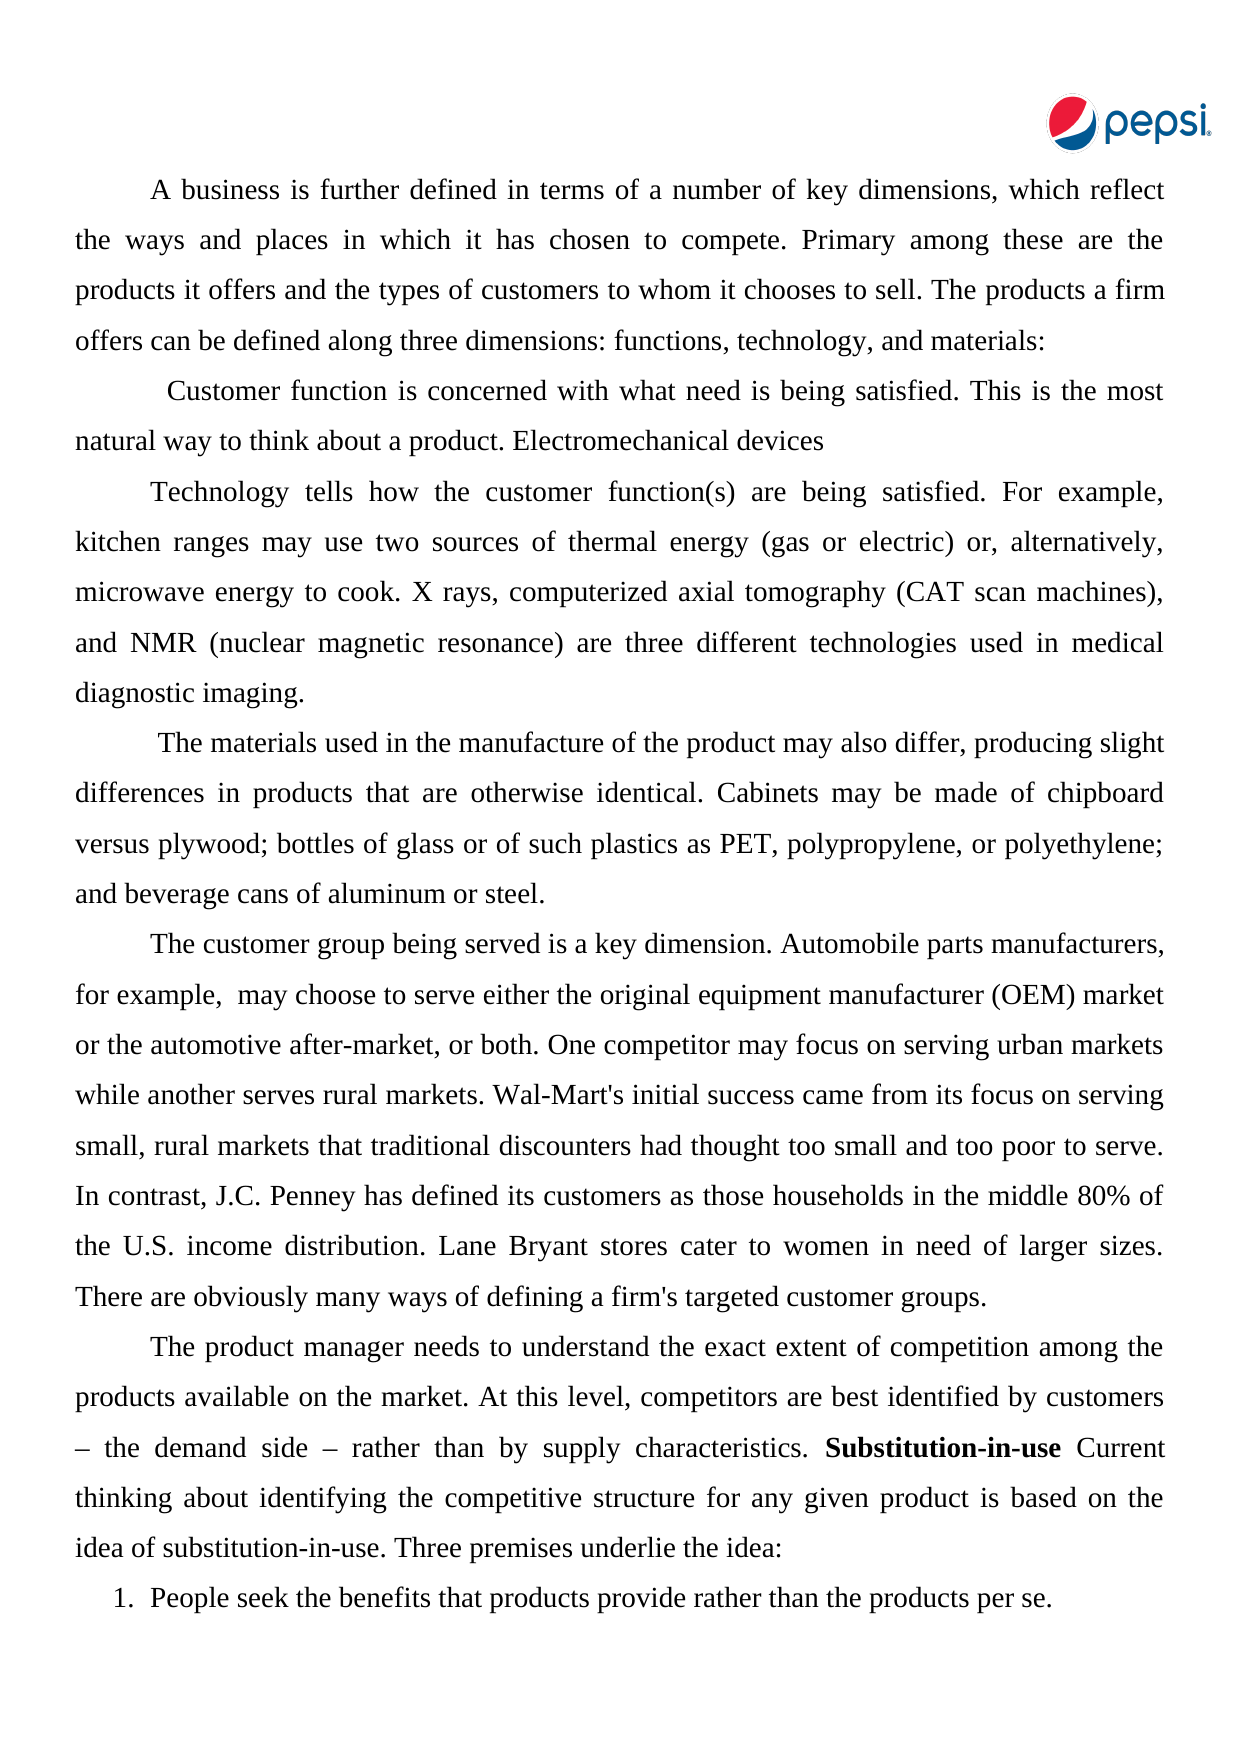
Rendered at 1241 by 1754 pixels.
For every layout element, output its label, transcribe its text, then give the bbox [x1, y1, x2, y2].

picture [1025, 75, 1231, 172]
text The customer group being served is a key dimension. Automobile parts manufacturers, for example, may choose to serve either the original equipment manufacturer (OEM) market or the automotive after-market, or both. One competitor may focus on serving urban markets while another serves rural markets. Wal-Mart's initial success came from its focus on serving small, rural markets that traditional discounters had thought too small and too poor to serve. In contrast, J.C. Penney has defined its customers as those households in the middle 80% of the U.S. income distribution. Lane Bryant stores cater to women in need of larger sizes. There are obviously many ways of defining a firm's targeted customer groups. [75, 927, 1165, 1312]
text Customer function is concerned with what need is being satisfied. This is the most natural way to think about a product. Electromechanical devices [75, 373, 1165, 457]
text Technology tells how the customer function(s) are being satisfied. For example, kitchen ranges may use two sources of thermal energy (gas or electric) or, alternatively, microwave energy to cook. X rays, computerized axial tomography (CAT scan machines), and NMR (nuclear magnetic resonance) are three different technologies used in medical diagnostic imaging. [75, 474, 1165, 708]
text A business is further defined in terms of a number of key dimensions, which reflect the ways and places in which it has chosen to compete. Primary among these are the products it offers and the types of customers to whom it chooses to sell. The products a firm offers can be defined along three dimensions: functions, technology, and materials: [75, 172, 1165, 356]
text The materials used in the manufacture of the product may also differ, producing slight differences in products that are otherwise identical. Cabinets may be made of chipboard versus plywood; bottles of glass or of such plastics as PET, polypropylene, or polyethylene; and beverage cans of aluminum or steel. [75, 725, 1165, 910]
list People seek the benefits that products provide rather than the products per se. [112, 1581, 1165, 1614]
text The product manager needs to understand the exact extent of competition among the products available on the market. At this level, competitors are best identified by customers – the demand side – rather than by supply characteristics. Substitution-in-use Current thinking about identifying the competitive structure for any given product is based on the idea of substitution-in-use. Three premises underlie the idea: [75, 1329, 1165, 1564]
